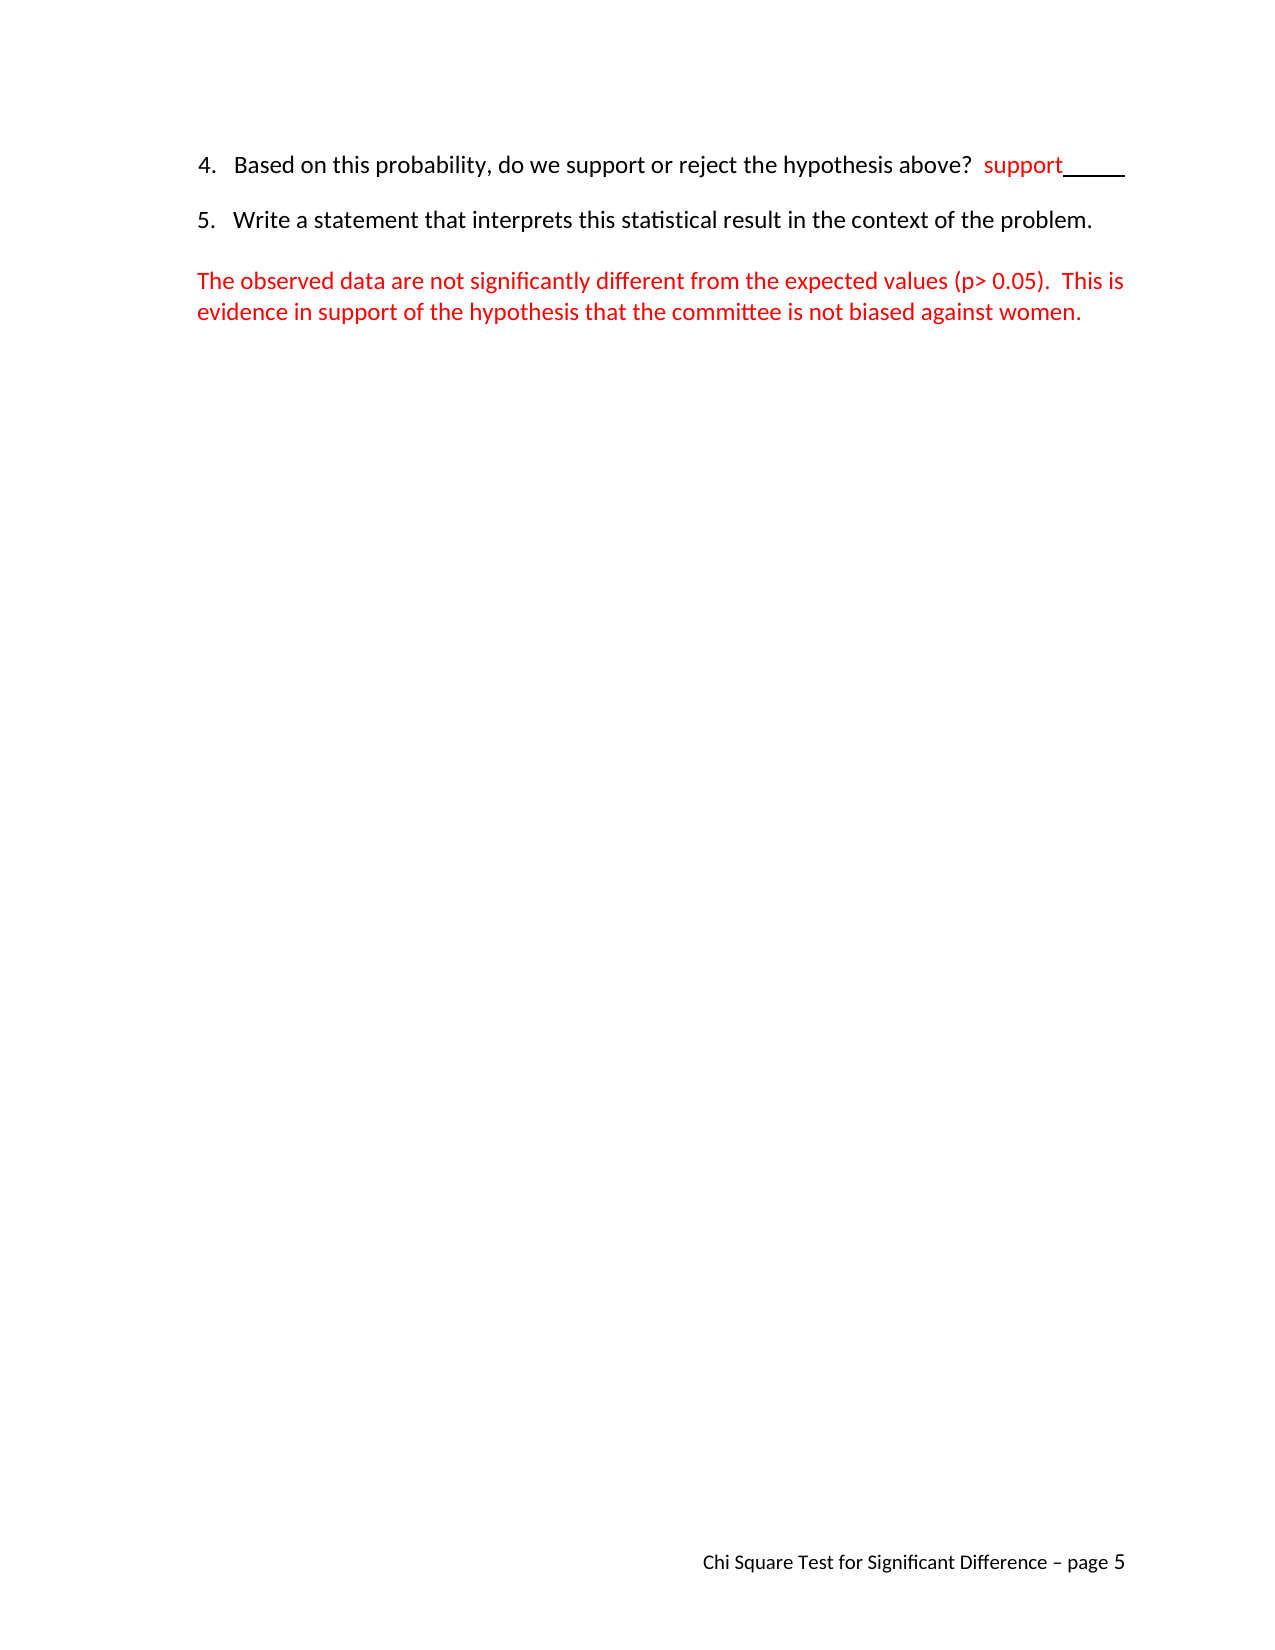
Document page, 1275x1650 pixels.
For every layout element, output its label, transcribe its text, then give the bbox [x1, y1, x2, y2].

text 5. Write a statement that interprets this statistical result in the context of the problem. [197, 204, 1127, 235]
text 4. Based on this probability, do we support or reject the hypothesis above? support [198, 150, 1127, 178]
text The observed data are not significantly different from the expected values (p> 0.05). This is evidence in support of the hypothesis that the committee is not biased against women. [197, 266, 1127, 327]
